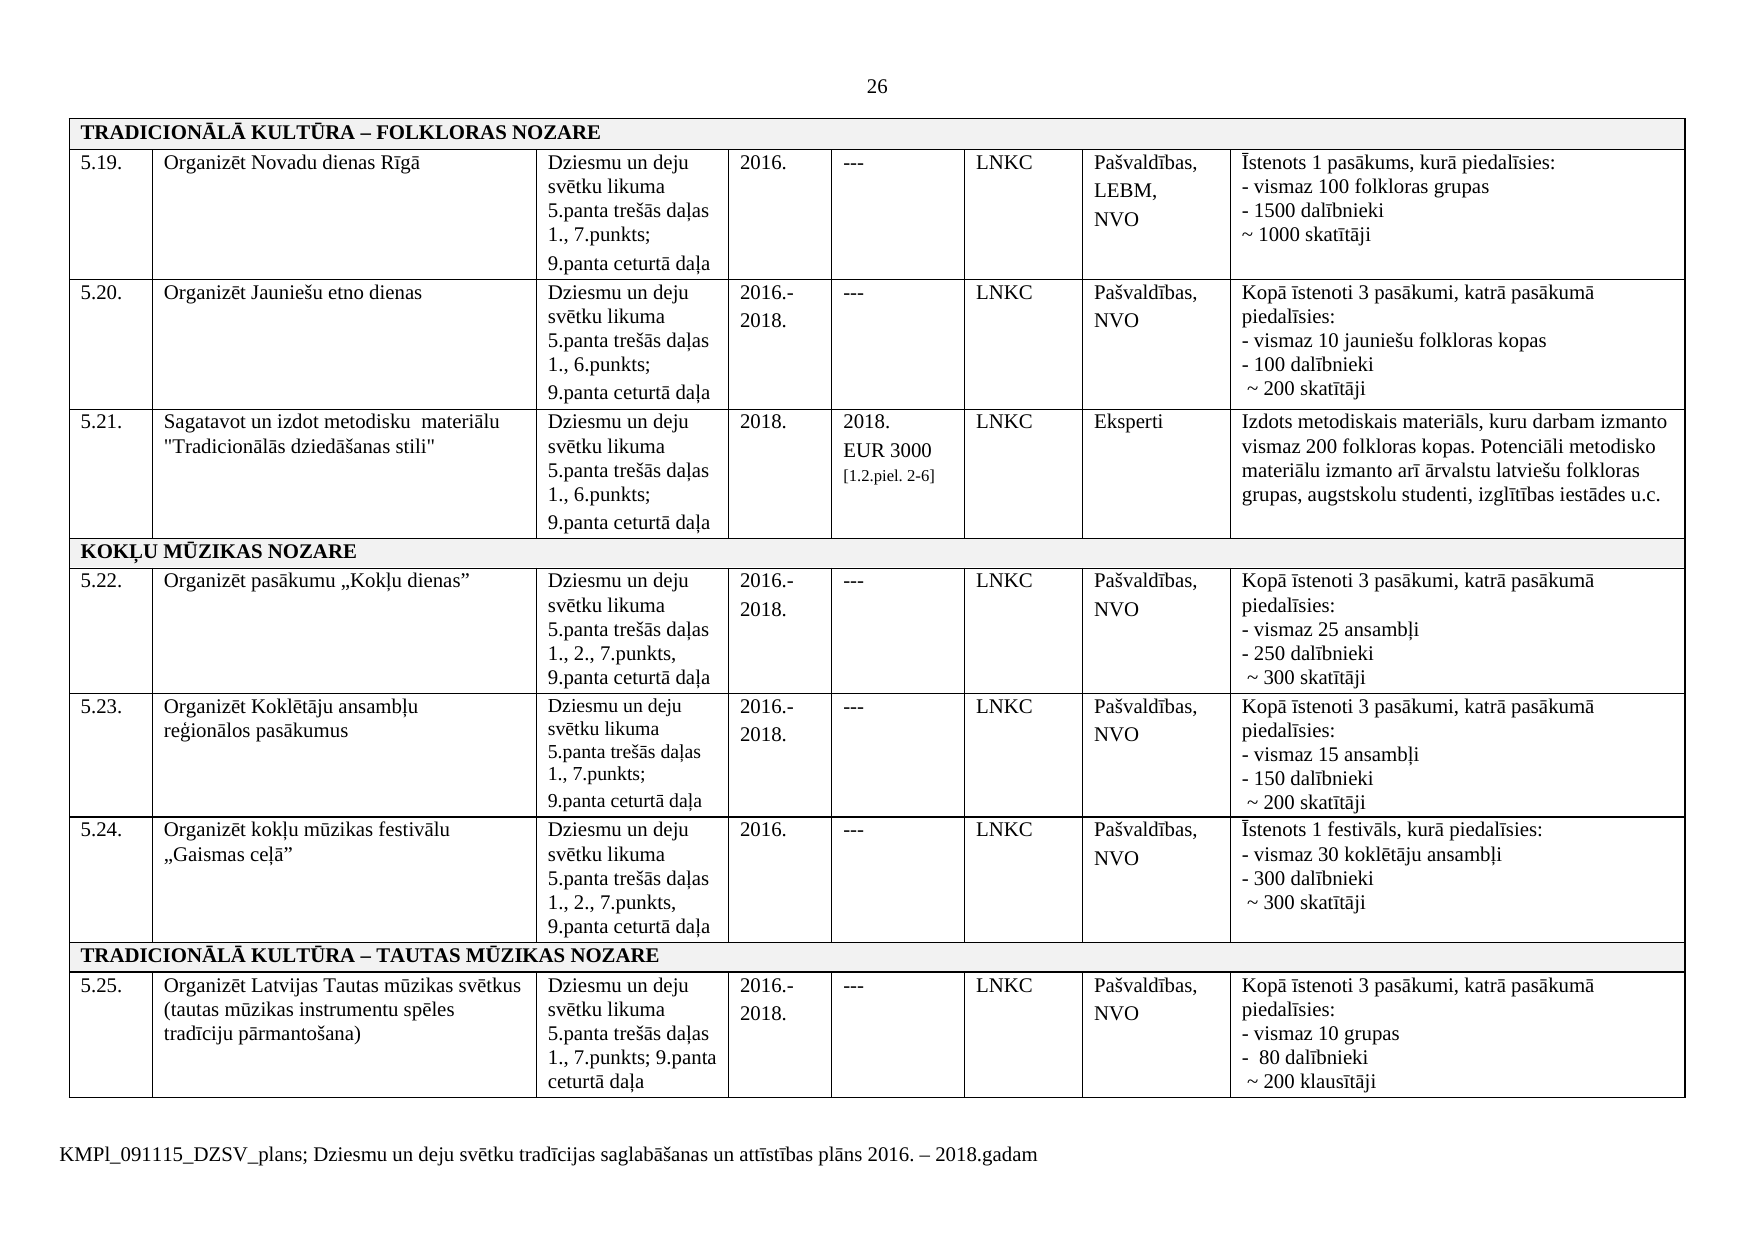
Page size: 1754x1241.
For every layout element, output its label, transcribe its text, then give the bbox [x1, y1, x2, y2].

table_cell LNKC [965, 150, 1082, 279]
table_cell 2016. [729, 150, 831, 279]
table_cell 5.23. [70, 694, 152, 816]
table_cell Pašvaldības, NVO [1083, 973, 1230, 1097]
table_cell LNKC [965, 569, 1082, 693]
table_cell LNKC [965, 280, 1082, 408]
table_cell Pašvaldības, LEBM, NVO [1083, 150, 1230, 279]
table_cell Kopā īstenoti 3 pasākumi, katrā pasākumā piedalīsies: - vismaz 10 jauniešu folkloras kopas - 100 dalībnieki ~ 200 skatītāji [1231, 280, 1684, 408]
table_cell Sagatavot un izdot metodisku materiālu "Tradicionālās dziedāšanas stili" [153, 410, 536, 538]
table_cell LNKC [965, 818, 1082, 942]
table_cell Organizēt kokļu mūzikas festivālu „Gaismas ceļā” [153, 818, 536, 942]
table_cell Pašvaldības, NVO [1083, 694, 1230, 816]
table_cell 2018. EUR 3000 [1.2.piel. 2-6] [832, 410, 964, 538]
table_cell 5.20. [70, 280, 152, 408]
table_cell KOKĻU MŪZIKAS NOZARE [70, 539, 1684, 567]
table_cell LNKC [965, 410, 1082, 538]
table_cell Dziesmu un deju svētku likuma 5.panta trešās daļas 1., 2., 7.punkts, 9.panta ceturtā daļa [537, 818, 728, 942]
table_cell --- [832, 280, 964, 408]
table_cell 2016. [729, 818, 831, 942]
table_cell Dziesmu un deju svētku likuma 5.panta trešās daļas 1., 6.punkts; 9.panta ceturtā daļa [537, 280, 728, 408]
table_cell --- [832, 818, 964, 942]
table_cell 5.19. [70, 150, 152, 279]
table_cell Kopā īstenoti 3 pasākumi, katrā pasākumā piedalīsies: - vismaz 25 ansambļi - 250 dalībnieki ~ 300 skatītāji [1231, 569, 1684, 693]
table_cell LNKC [965, 973, 1082, 1097]
table_cell --- [832, 569, 964, 693]
table_cell Dziesmu un deju svētku likuma 5.panta trešās daļas 1., 2., 7.punkts, 9.panta ceturtā daļa [537, 569, 728, 693]
table_cell Kopā īstenoti 3 pasākumi, katrā pasākumā piedalīsies: - vismaz 10 grupas - 80 dalībnieki ~ 200 klausītāji [1231, 973, 1684, 1097]
table_cell 5.21. [70, 410, 152, 538]
table_cell Organizēt Latvijas Tautas mūzikas svētkus (tautas mūzikas instrumentu spēles tradīciju pārmantošana) [153, 973, 536, 1097]
table_cell 2016.- 2018. [729, 569, 831, 693]
table_header TRADICIONĀLĀ KULTŪRA – FOLKLORAS NOZARE [70, 119, 1684, 149]
table_cell Pašvaldības, NVO [1083, 280, 1230, 408]
table_cell 2016.- 2018. [729, 694, 831, 816]
table_cell Dziesmu un deju svētku likuma 5.panta trešās daļas 1., 7.punkts; 9.panta ceturtā daļa [537, 150, 728, 279]
table_cell Izdots metodiskais materiāls, kuru darbam izmanto vismaz 200 folkloras kopas. Potenciāli metodisko materiālu izmanto arī ārvalstu latviešu folkloras grupas, augstskolu studenti, izglītības iestādes u.c. [1231, 410, 1684, 538]
table_cell --- [832, 694, 964, 816]
table_cell 5.25. [70, 973, 152, 1097]
table_cell Kopā īstenoti 3 pasākumi, katrā pasākumā piedalīsies: - vismaz 15 ansambļi - 150 dalībnieki ~ 200 skatītāji [1231, 694, 1684, 816]
table_cell Dziesmu un deju svētku likuma 5.panta trešās daļas 1., 7.punkts; 9.panta ceturtā daļa [537, 694, 728, 816]
table_cell Dziesmu un deju svētku likuma 5.panta trešās daļas 1., 6.punkts; 9.panta ceturtā daļa [537, 410, 728, 538]
table_cell --- [832, 973, 964, 1097]
table_cell TRADICIONĀLĀ KULTŪRA – TAUTAS MŪZIKAS NOZARE [70, 943, 1684, 971]
table_cell 2016.- 2018. [729, 973, 831, 1097]
table_cell Īstenots 1 festivāls, kurā piedalīsies: - vismaz 30 koklētāju ansambļi - 300 dalībnieki ~ 300 skatītāji [1231, 818, 1684, 942]
table_cell 2018. [729, 410, 831, 538]
table_cell Eksperti [1083, 410, 1230, 538]
table_cell LNKC [965, 694, 1082, 816]
table_cell Organizēt Koklētāju ansambļu reģionālos pasākumus [153, 694, 536, 816]
table_cell 5.24. [70, 818, 152, 942]
table_cell Organizēt pasākumu „Kokļu dienas” [153, 569, 536, 693]
table_cell 2016.- 2018. [729, 280, 831, 408]
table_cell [537, 973, 728, 1097]
table_cell Pašvaldības, NVO [1083, 569, 1230, 693]
table_cell Organizēt Jauniešu etno dienas [153, 280, 536, 408]
table_cell Organizēt Novadu dienas Rīgā [153, 150, 536, 279]
table_cell --- [832, 150, 964, 279]
table_cell Īstenots 1 pasākums, kurā piedalīsies: - vismaz 100 folkloras grupas - 1500 dalībnieki ~ 1000 skatītāji [1231, 150, 1684, 279]
table_cell 5.22. [70, 569, 152, 693]
table_cell Pašvaldības, NVO [1083, 818, 1230, 942]
